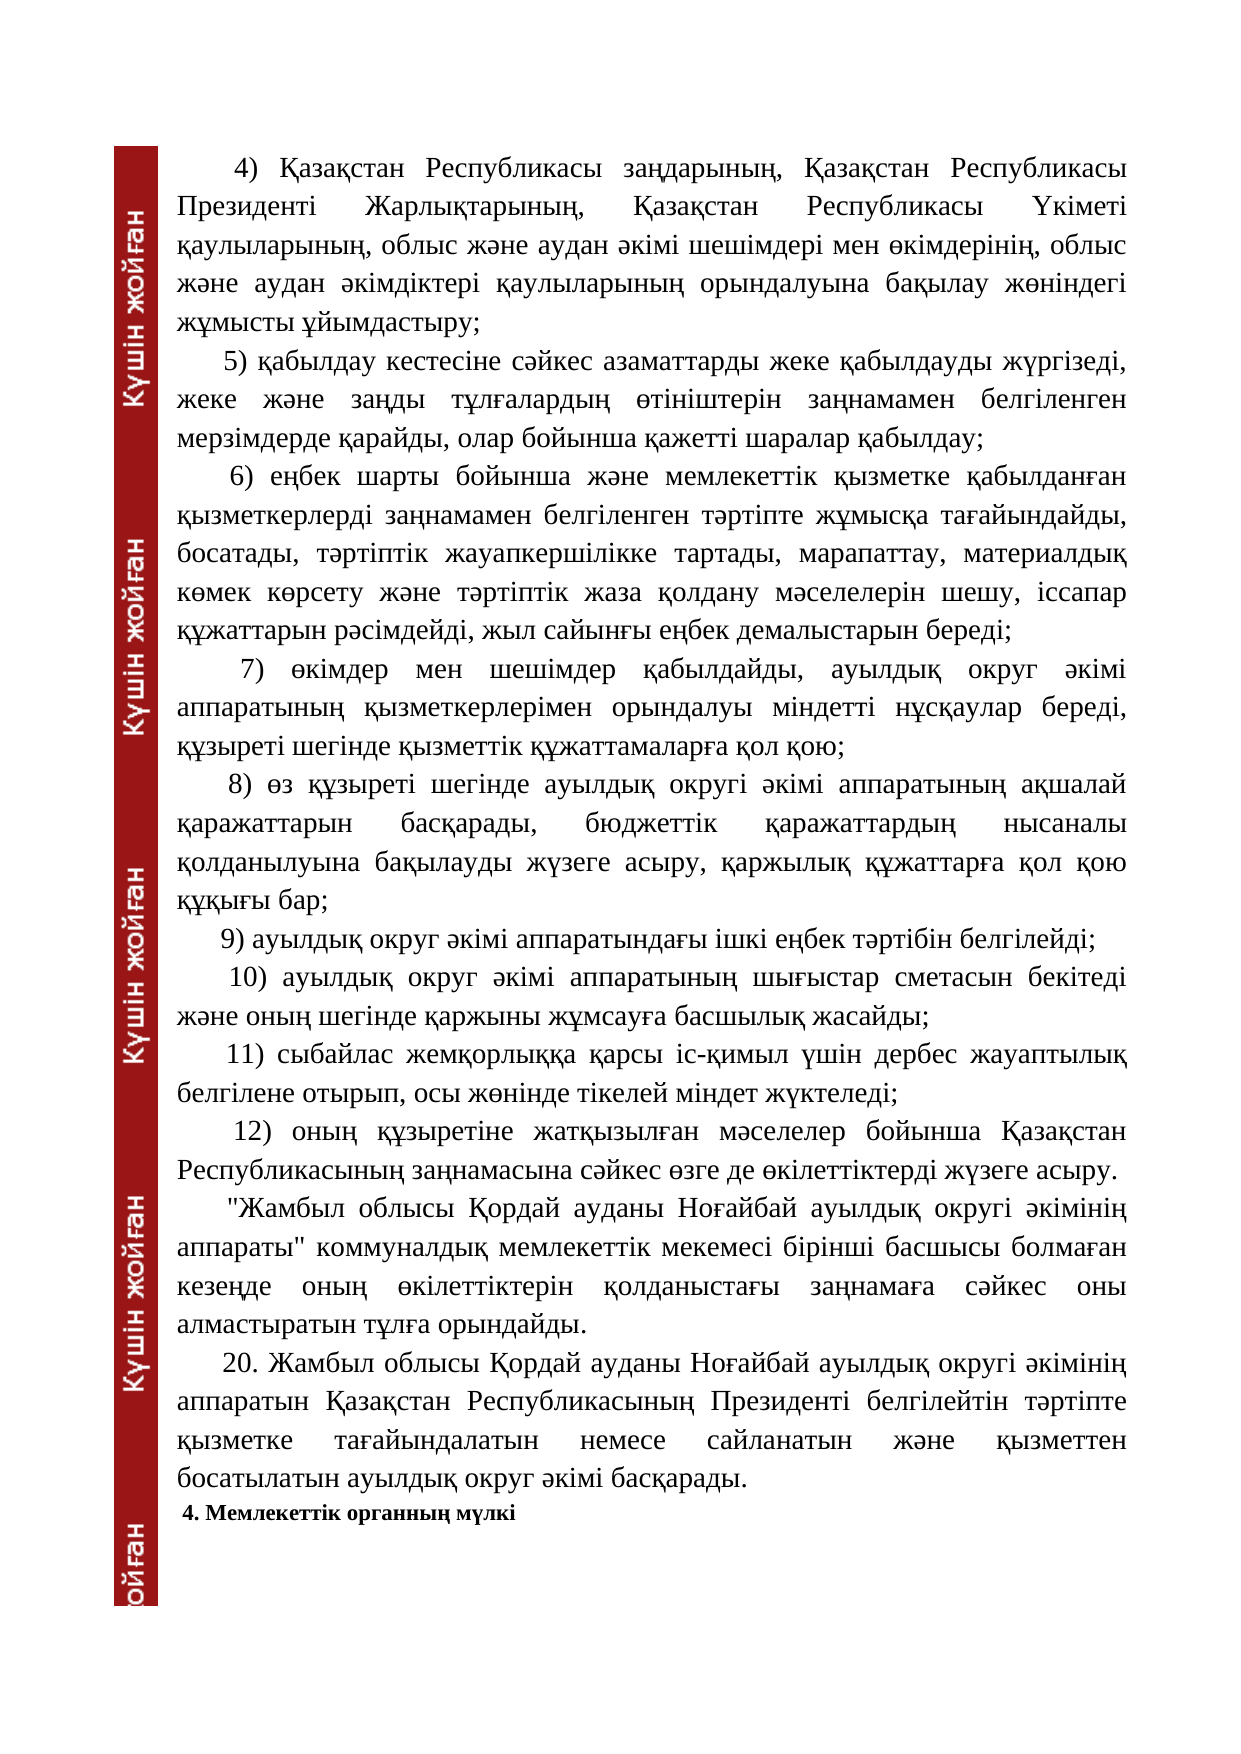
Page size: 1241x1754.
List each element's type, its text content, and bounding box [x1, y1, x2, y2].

text 4. Мемлекеттік органның мүлкі [112, 1499, 1128, 1525]
picture [114, 762, 158, 767]
picture [114, 916, 158, 921]
text 8) өз құзыреті шегінде ауылдық округі әкімі аппаратының ақшалай қаражаттарын басқарады, бюджеттік қаражаттардың нысаналы қолданылуына бақылауды жүзеге асыру, қаржылық құжаттарға қол қою құқығы бар; [112, 767, 1128, 916]
text 20. Жамбыл облысы Қордай ауданы Ноғайбай ауылдық округі әкімінің аппаратын Қазақстан Республикасының Президенті белгілейтін тәртіпте қызметке тағайындалатын немесе сайланатын және қызметтен босатылатын ауылдық округ әкімі басқарады. [112, 1345, 1128, 1494]
text 5) қабылдау кестесіне сәйкес азаматтарды жеке қабылдауды жүргізеді, жеке және заңды тұлғалардың өтініштерін заңнамамен белгіленген мерзімдерде қарайды, олар бойынша қажетті шаралар қабылдау; [112, 343, 1128, 453]
picture [114, 338, 158, 343]
text 11) сыбайлас жемқорлыққа қарсы іс-қимыл үшін дербес жауаптылық белгілене отырып, осы жөнінде тікелей міндет жүктеледі; [112, 1036, 1128, 1108]
picture [114, 646, 158, 651]
picture [114, 1031, 158, 1036]
picture [114, 453, 158, 458]
picture [114, 1340, 158, 1345]
text 6) еңбек шарты бойынша және мемлекеттік қызметке қабылданған қызметкерлерді заңнамамен белгіленген тәртіпте жұмысқа тағайындайды, босатады, тәртіптік жауапкершілікке тартады, марапаттау, материалдық көмек көрсету және тәртіптік жаза қолдану мәселелерін шешу, іссапар құжаттарын рәсімдейді, жыл сайынғы еңбек демалыстарын береді; [112, 458, 1128, 646]
text 4) Қазақстан Республикасы заңдарының, Қазақстан Республикасы Президенті Жарлықтарының, Қазақстан Республикасы Үкіметі қаулыларының, облыс және аудан әкімі шешімдері мен өкімдерінің, облыс және аудан әкімдіктері қаулыларының орындалуына бақылау жөніндегі жұмысты ұйымдастыру; [112, 150, 1128, 338]
text 9) ауылдық округ әкімі аппаратындағы ішкі еңбек тәртібін белгілейді; [112, 921, 1128, 954]
picture [114, 1186, 158, 1191]
picture [114, 146, 158, 150]
picture [114, 1525, 158, 1606]
text 10) ауылдық округ әкімі аппаратының шығыстар сметасын бекітеді және оның шегінде қаржыны жұмсауға басшылық жасайды; [112, 959, 1128, 1031]
text "Жамбыл облысы Қордай ауданы Ноғайбай ауылдық округі әкімінің аппараты" коммуналдық мемлекеттік мекемесі бірінші басшысы болмаған кезеңде оның өкілеттіктерін қолданыстағы заңнамаға сәйкес оны алмастыратын тұлға орындайды. [112, 1191, 1128, 1340]
text 12) оның құзыретіне жатқызылған мәселелер бойынша Қазақстан Республикасының заңнамасына сәйкес өзге де өкілеттіктерді жүзеге асыру. [112, 1113, 1128, 1186]
picture [114, 1108, 158, 1113]
picture [114, 1494, 158, 1499]
text 7) өкімдер мен шешімдер қабылдайды, ауылдық округ әкімі аппаратының қызметкерлерімен орындалуы міндетті нұсқаулар береді, құзыреті шегінде қызметтік құжаттамаларға қол қою; [112, 651, 1128, 762]
picture [114, 954, 158, 959]
